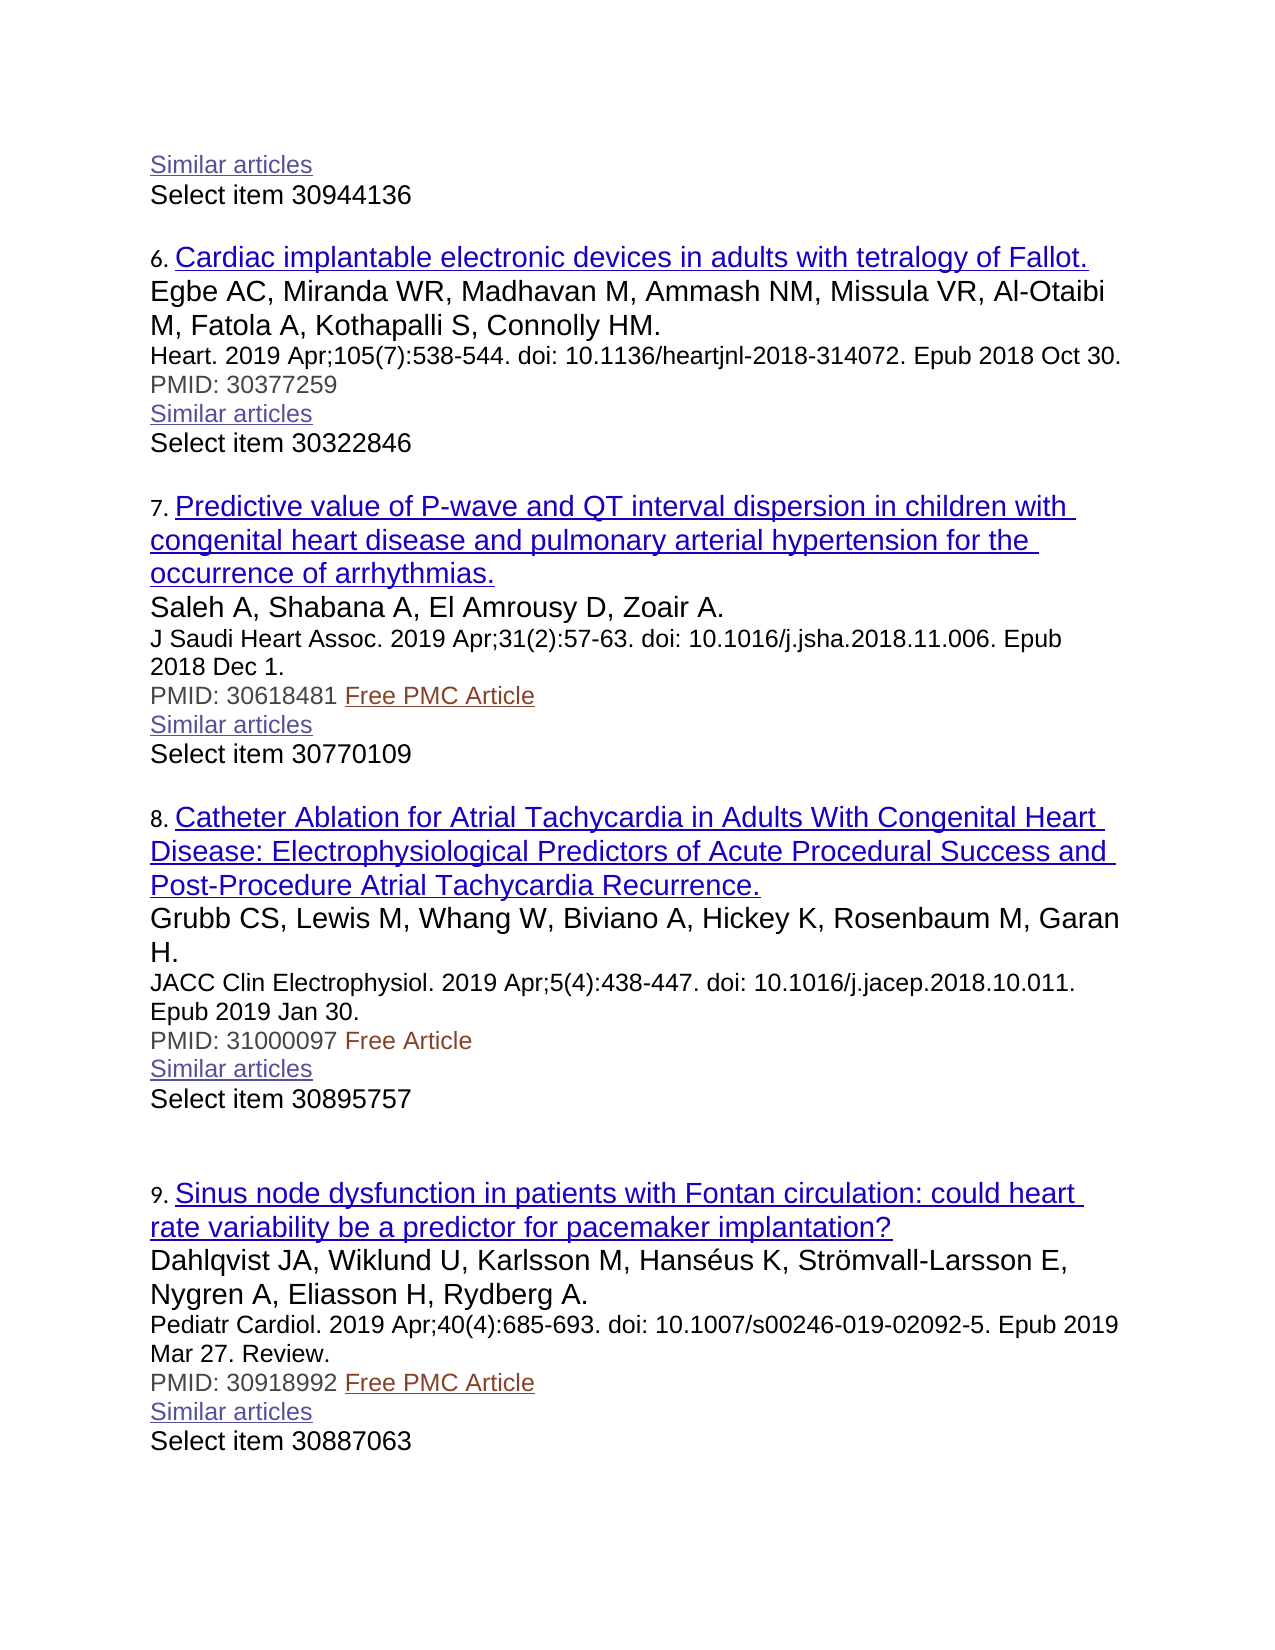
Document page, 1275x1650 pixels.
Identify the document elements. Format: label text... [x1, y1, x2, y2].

text Select item 30887063 [150, 1425, 1125, 1457]
text 9. Sinus node dysfunction in patients with Fontan circulation: could heart rate variability be a predictor for pacemaker implantation? [150, 1176, 1125, 1243]
text Heart. 2019 Apr;105(7):538-544. doi: 10.1136/heartjnl-2018-314072. Epub 2018 Oct 30. [150, 341, 1125, 370]
text Egbe AC, Miranda WR, Madhavan M, Ammash NM, Missula VR, Al-Otaibi M, Fatola A, Kothapalli S, Connolly HM. [150, 274, 1125, 341]
text Similar articles [150, 1054, 1125, 1083]
text Similar articles [150, 1397, 1125, 1425]
text Select item 30322846 [150, 427, 1125, 459]
text PMID: 30918992 Free PMC Article [150, 1368, 1125, 1397]
text J Saudi Heart Assoc. 2019 Apr;31(2):57-63. doi: 10.1016/j.jsha.2018.11.006. Epub 2018 Dec 1. [150, 623, 1125, 681]
text PMID: 30618481 Free PMC Article [150, 681, 1125, 710]
text Select item 30770109 [150, 738, 1125, 770]
text PMID: 30377259 [150, 370, 1125, 399]
text Select item 30944136 [150, 179, 1125, 210]
text Similar articles [150, 150, 1125, 179]
text Select item 30895757 [150, 1083, 1125, 1114]
text Grubb CS, Lewis M, Whang W, Biviano A, Hickey K, Rosenbaum M, Garan H. [150, 901, 1125, 968]
text Similar articles [150, 399, 1125, 427]
text 8. Catheter Ablation for Atrial Tachycardia in Adults With Congenital Heart Disease: Electrophysiological Predictors of Acute Procedural Success and Post-Procedure Atrial Tachycardia Recurrence. [150, 800, 1125, 901]
text Pediatr Cardiol. 2019 Apr;40(4):685-693. doi: 10.1007/s00246-019-02092-5. Epub 2019 Mar 27. Review. [150, 1310, 1125, 1368]
text Saleh A, Shabana A, El Amrousy D, Zoair A. [150, 590, 1125, 623]
text Dahlqvist JA, Wiklund U, Karlsson M, Hanséus K, Strömvall-Larsson E, Nygren A, Eliasson H, Rydberg A. [150, 1243, 1125, 1310]
text 6. Cardiac implantable electronic devices in adults with tetralogy of Fallot. [150, 241, 1125, 274]
text 7. Predictive value of P-wave and QT interval dispersion in children with congenital heart disease and pulmonary arterial hypertension for the occurrence of arrhythmias. [150, 489, 1125, 590]
text Similar articles [150, 710, 1125, 738]
text JACC Clin Electrophysiol. 2019 Apr;5(4):438-447. doi: 10.1016/j.jacep.2018.10.011. Epub 2019 Jan 30. [150, 968, 1125, 1026]
text PMID: 31000097 Free Article [150, 1026, 1125, 1054]
